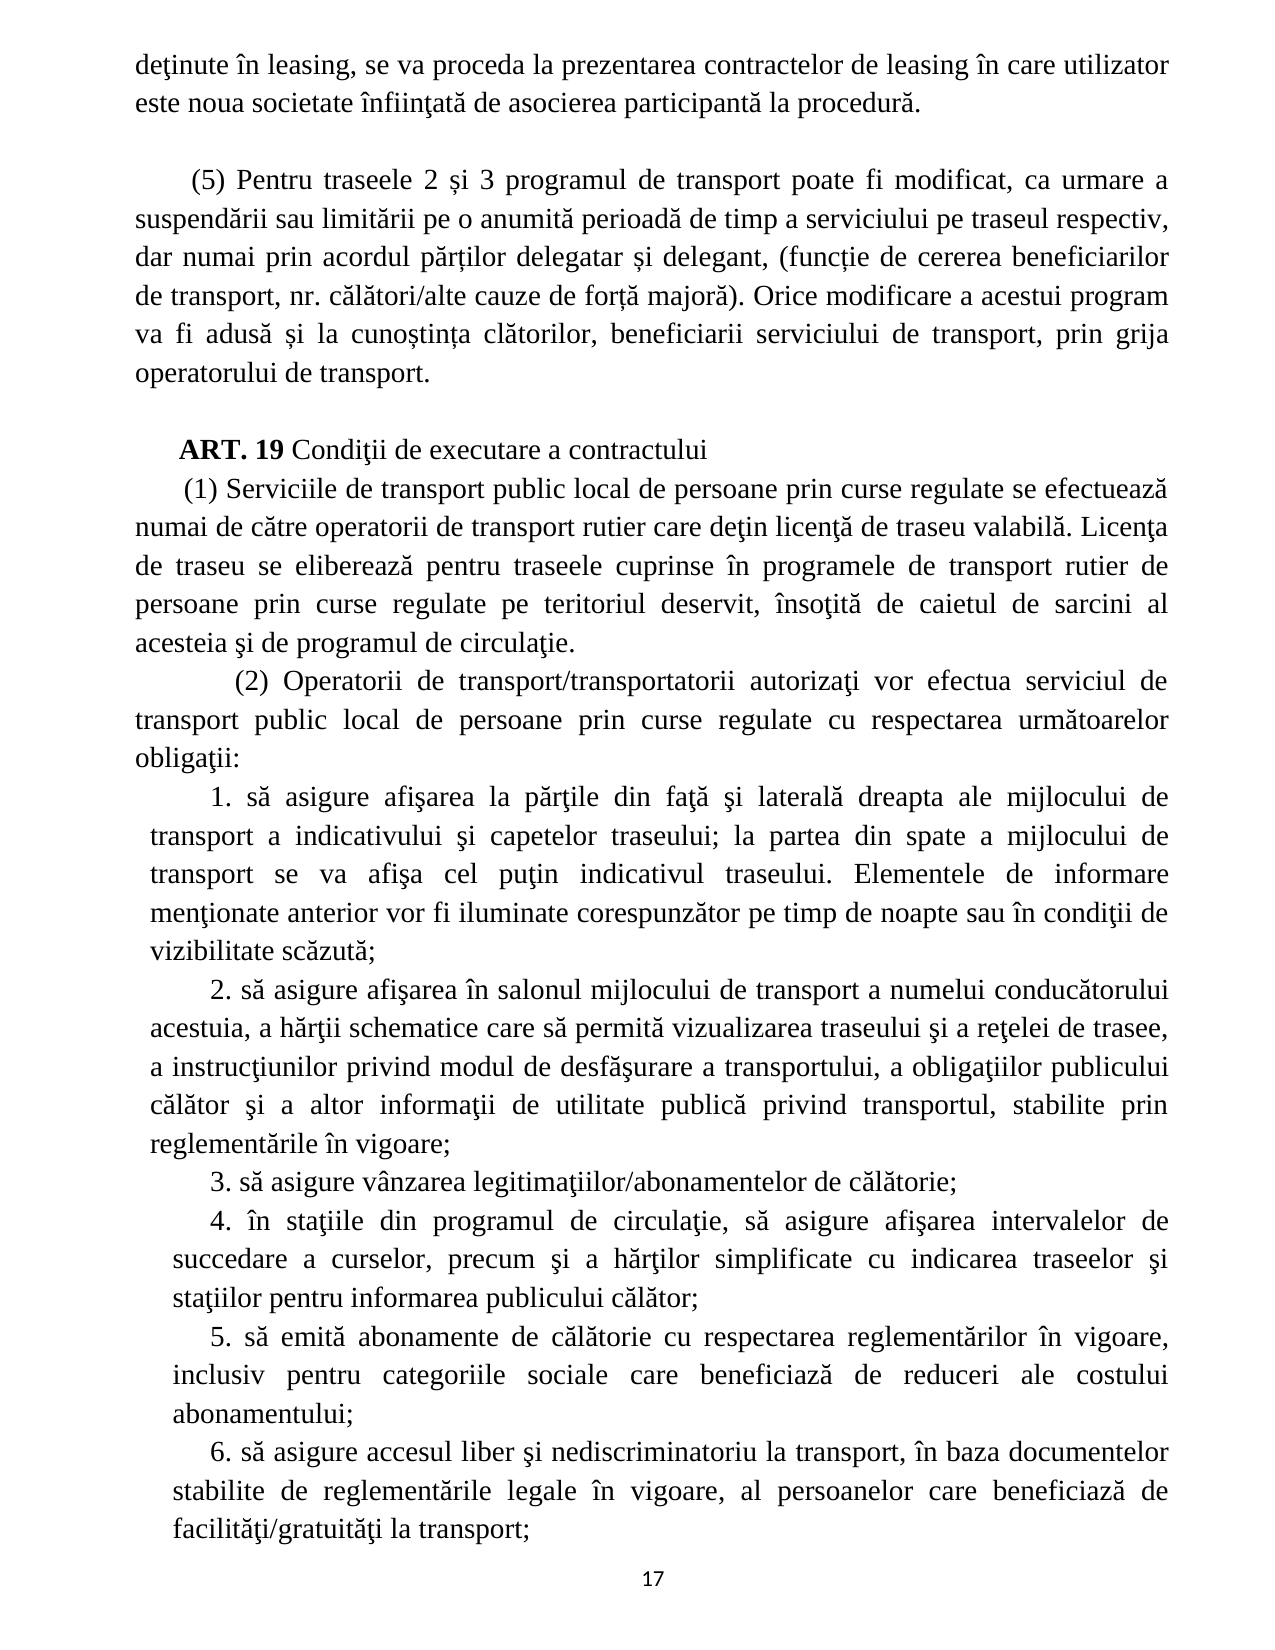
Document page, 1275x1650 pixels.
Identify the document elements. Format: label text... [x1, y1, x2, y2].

text 3. să asigure vânzarea legitimaţiilor/abonamentelor de călătorie; [172, 1164, 1170, 1198]
text 6. să asigure accesul liber şi nediscriminatoriu la transport, în baza documentelor stabilite de reglementările legale în vigoare, al persoanelor care beneficiază de facilităţi/gratuităţi la transport; [172, 1434, 1170, 1545]
text 1. să asigure afişarea la părţile din faţă şi laterală dreapta ale mijlocului de transport a indicativului şi capetelor traseului; la partea din spate a mijlocului de transport se va afişa cel puţin indicativul traseului. Elementele de informare menţionate anterior vor fi iluminate corespunzător pe timp de noapte sau în condiţii de vizibilitate scăzută; [150, 779, 1170, 967]
text ART. 19 Condiţii de executare a contractului [135, 432, 1170, 466]
text 2. să asigure afişarea în salonul mijlocului de transport a numelui conducătorului acestuia, a hărţii schematice care să permită vizualizarea traseului şi a reţelei de trasee, a instrucţiunilor privind modul de desfăşurare a transportului, a obligaţiilor publicului călător şi a altor informaţii de utilitate publică privind transportul, stabilite prin reglementările în vigoare; [150, 972, 1170, 1159]
text 5. să emită abonamente de călătorie cu respectarea reglementărilor în vigoare, inclusiv pentru categoriile sociale care beneficiază de reduceri ale costului abonamentului; [172, 1319, 1170, 1429]
text (1) Serviciile de transport public local de persoane prin curse regulate se efectuează numai de către operatorii de transport rutier care deţin licenţă de traseu valabilă. Licenţa de traseu se eliberează pentru traseele cuprinse în programele de transport rutier de persoane prin curse regulate pe teritoriul deservit, însoţită de caietul de sarcini al acesteia şi de programul de circulaţie. [135, 471, 1170, 658]
text (5) Pentru traseele 2 și 3 programul de transport poate fi modificat, ca urmare a suspendării sau limitării pe o anumită perioadă de timp a serviciului pe traseul respectiv, dar numai prin acordul părților delegatar și delegant, (funcție de cererea beneficiarilor de transport, nr. călători/alte cauze de forță majoră). Orice modificare a acestui program va fi adusă și la cunoștința clătorilor, beneficiarii serviciului de transport, prin grija operatorului de transport. [135, 162, 1170, 389]
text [135, 47, 1170, 119]
text 4. în staţiile din programul de circulaţie, să asigure afişarea intervalelor de succedare a curselor, precum şi a hărţilor simplificate cu indicarea traseelor şi staţiilor pentru informarea publicului călător; [172, 1203, 1170, 1314]
text (2) Operatorii de transport/transportatorii autorizaţi vor efectua serviciul de transport public local de persoane prin curse regulate cu respectarea următoarelor obligaţii: [135, 663, 1170, 774]
